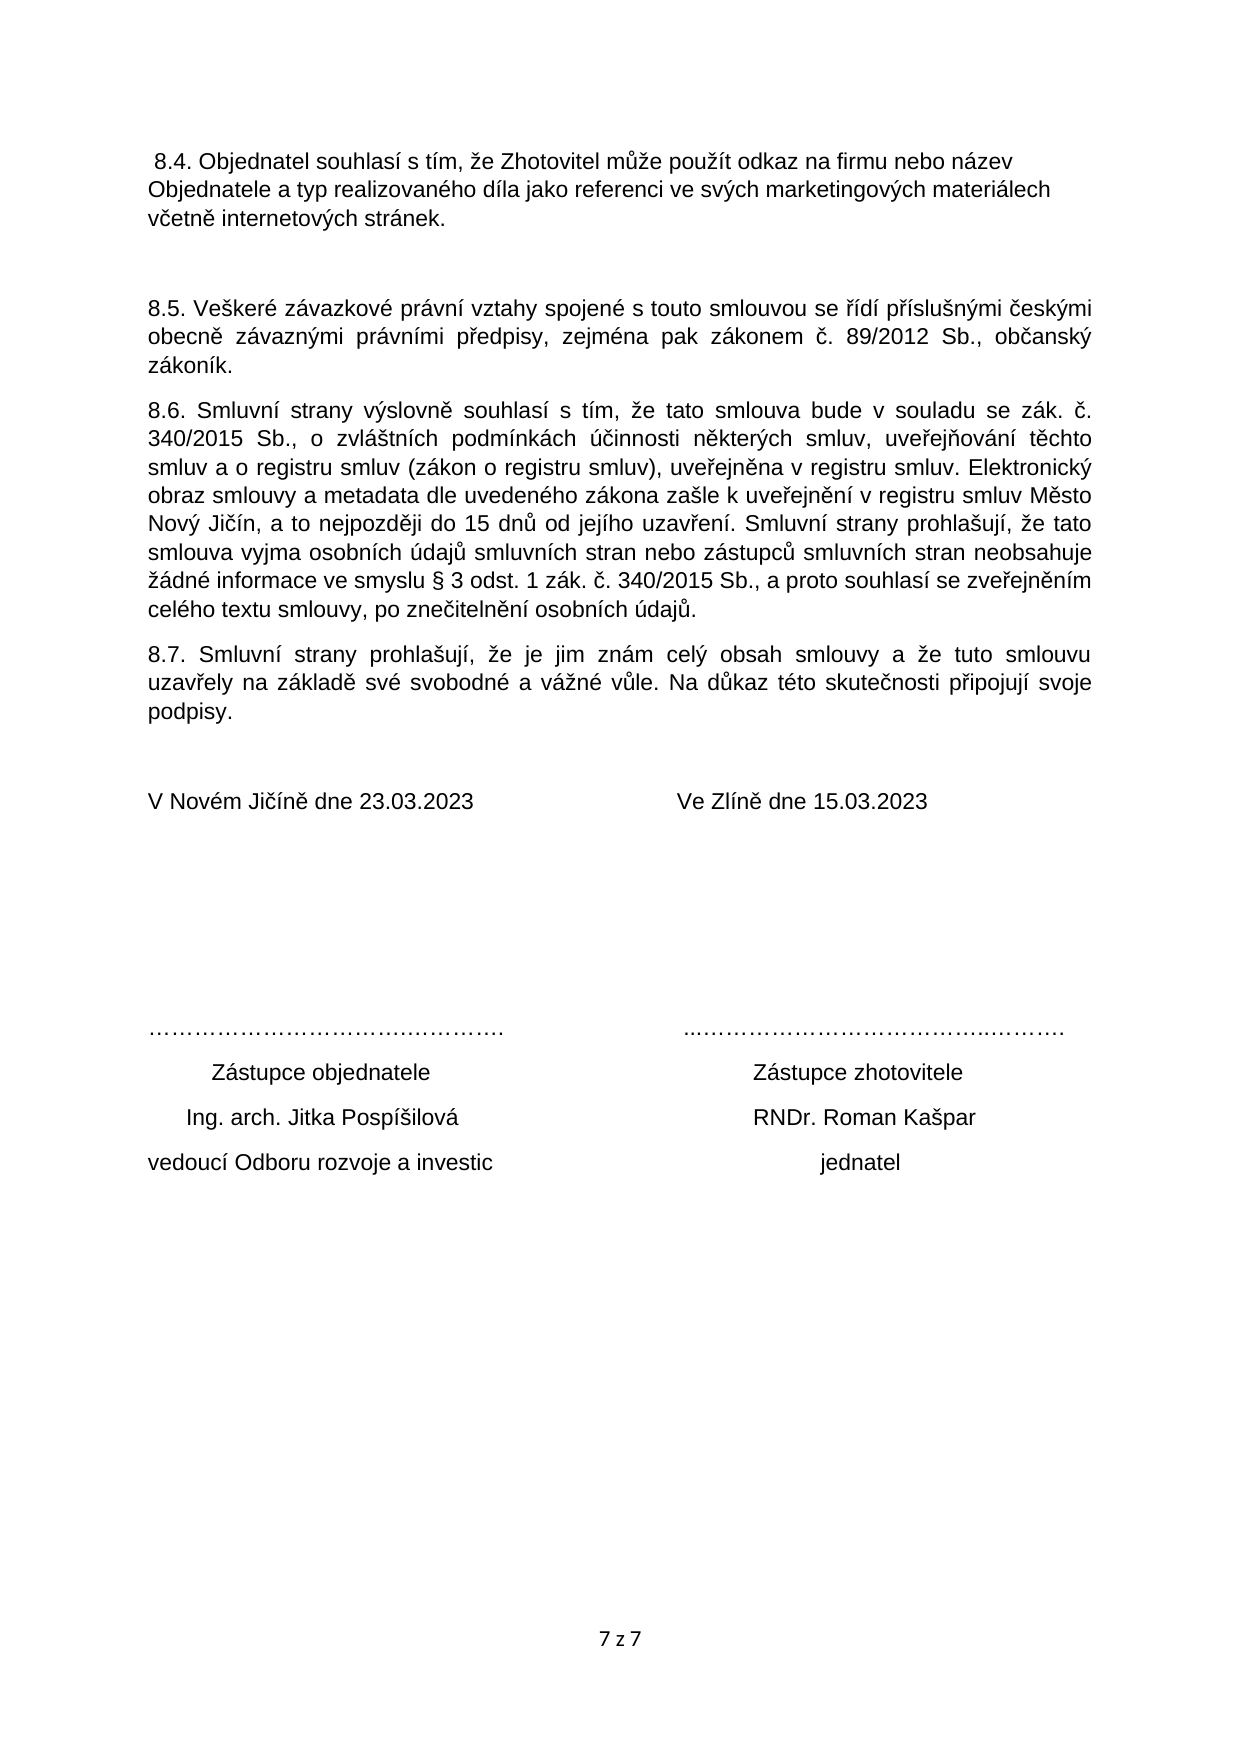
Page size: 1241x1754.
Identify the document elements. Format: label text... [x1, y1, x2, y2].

text Ing. arch. Jitka Pospíšilová RNDr. Roman Kašpar [148, 1104, 1093, 1130]
text vedoucí Odboru rozvoje a investic jednatel [148, 1149, 1093, 1175]
text 8.6. Smluvní strany výslovně souhlasí s tím, že tato smlouva bude v souladu se zák. č. 340/2015 Sb., o zvláštních podmínkách účinnosti některých smluv, uveřejňování těchto smluv a o registru smluv (zákon o registru smluv), uveřejněna v registru smluv. Elektronický obraz smlouvy a metadata dle uvedeného zákona zašle k uveřejnění v registru smluv Město Nový Jičín, a to nejpozději do 15 dnů od jejího uzavření. Smluvní strany prohlašují, že tato smlouva vyjma osobních údajů smluvních stran nebo zástupců smluvních stran neobsahuje žádné informace ve smyslu § 3 odst. 1 zák. č. 340/2015 Sb., a proto souhlasí se zveřejněním celého textu smlouvy, po znečitelnění osobních údajů. [148, 397, 1093, 622]
text V Novém Jičíně dne 23.03.2023 Ve Zlíně dne 15.03.2023 [148, 788, 1093, 814]
text 8.4. Objednatel souhlasí s tím, že Zhotovitel může použít odkaz na firmu nebo název Objednatele a typ realizovaného díla jako referenci ve svých marketingových materiálech včetně internetových stránek. [148, 148, 1093, 231]
text 8.7. Smluvní strany prohlašují, že je jim znám celý obsah smlouvy a že tuto smlouvu uzavřely na základě své svobodné a vážné vůle. Na důkaz této skutečnosti připojují svoje podpisy. [148, 641, 1093, 724]
text Zástupce objednatele Zástupce zhotovitele [148, 1058, 1093, 1085]
text …………………………….…………. ...………………………………..………. [148, 1013, 1093, 1040]
text 8.5. Veškeré závazkové právní vztahy spojené s touto smlouvou se řídí příslušnými českými obecně závaznými právními předpisy, zejména pak zákonem č. 89/2012 Sb., občanský zákoník. [148, 295, 1093, 378]
